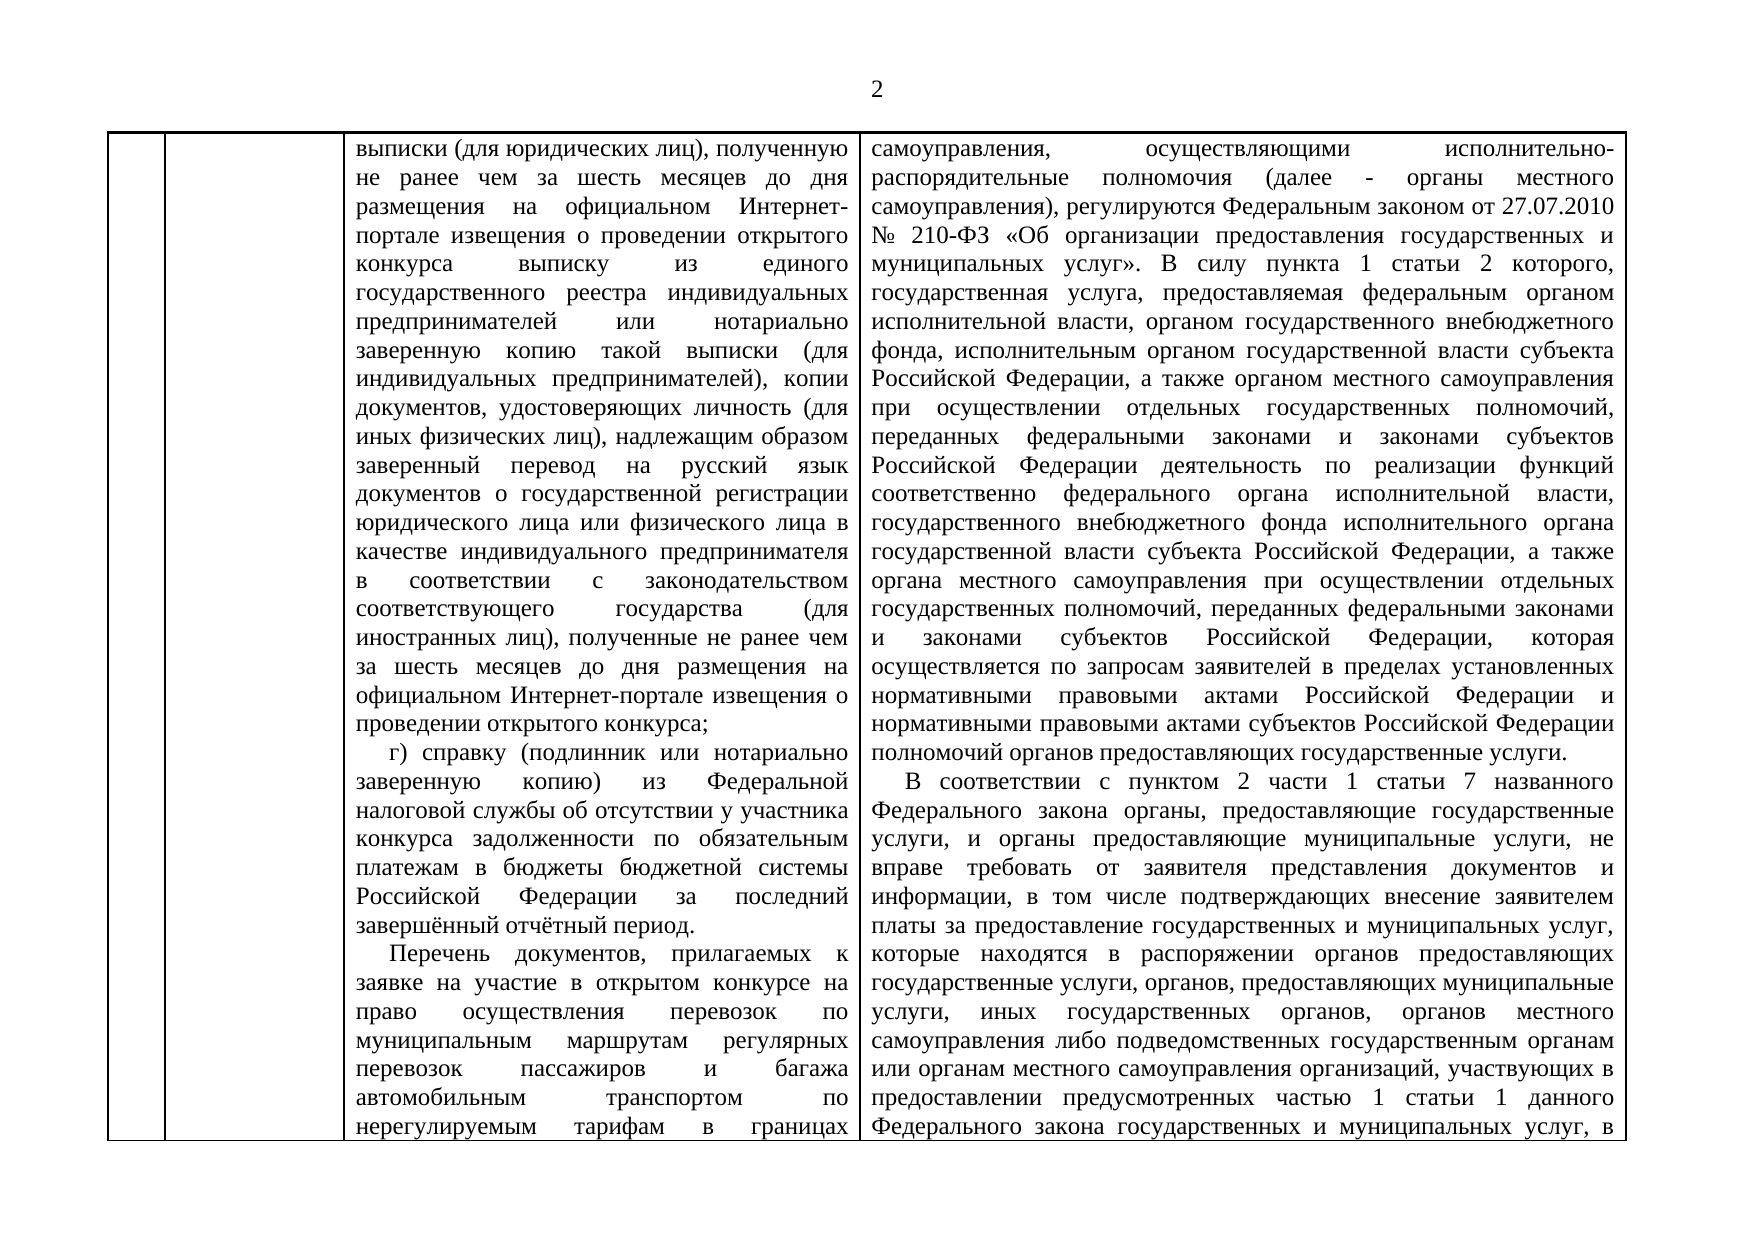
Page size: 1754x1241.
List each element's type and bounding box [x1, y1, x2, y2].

table_cell [861, 134, 1625, 1140]
table_cell [345, 134, 859, 1140]
table_cell [166, 134, 343, 1140]
table_cell [109, 134, 164, 1140]
